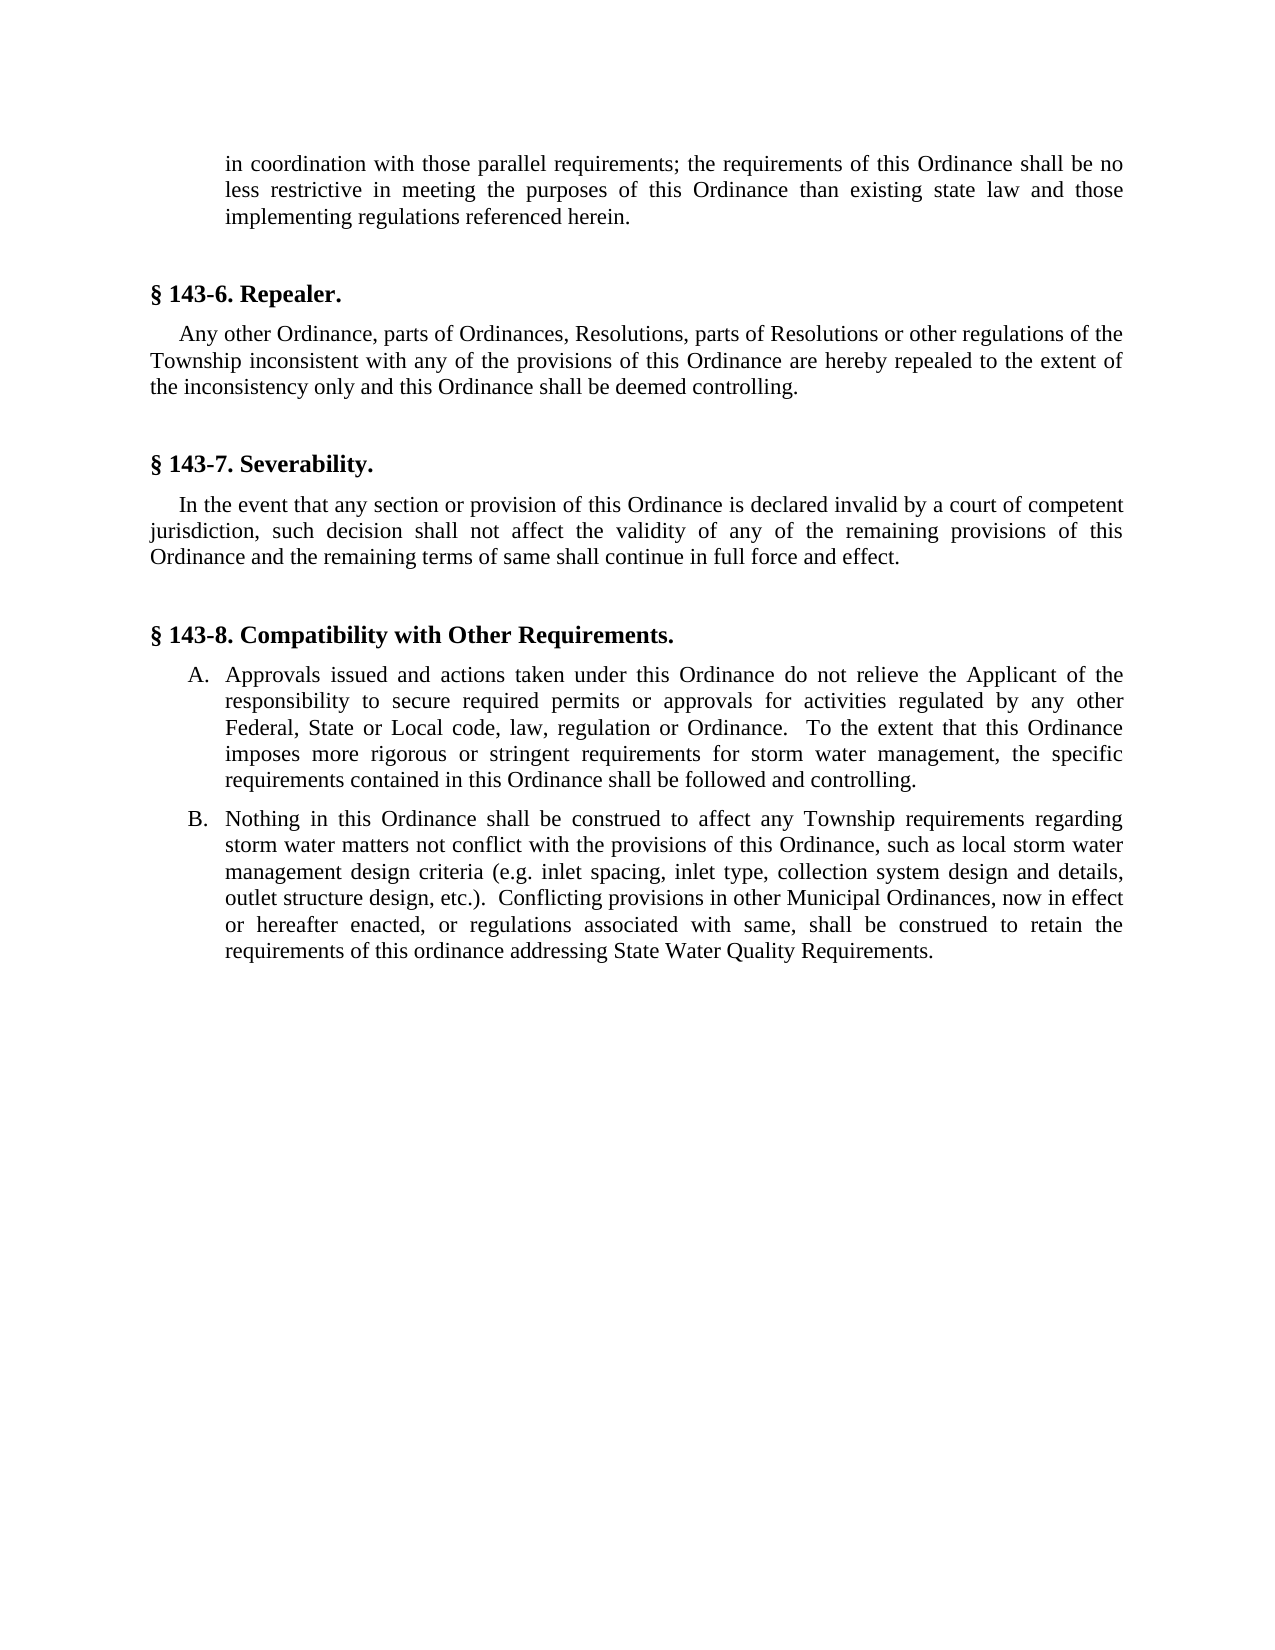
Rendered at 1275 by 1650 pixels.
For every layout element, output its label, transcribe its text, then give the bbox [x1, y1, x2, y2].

text B. Nothing in this Ordinance shall be construed to affect any Township requirements regarding storm water matters not conflict with the provisions of this Ordinance, such as local storm water management design criteria (e.g. inlet spacing, inlet type, collection system design and details, outlet structure design, etc.). Conflicting provisions in other Municipal Ordinances, now in effect or hereafter enacted, or regulations associated with same, shall be construed to retain the requirements of this ordinance addressing State Water Quality Requirements. [187, 805, 1125, 963]
text § 143-7. Severability. [150, 449, 1125, 478]
text In the event that any section or provision of this Ordinance is declared invalid by a court of competent jurisdiction, such decision shall not affect the validity of any of the remaining provisions of this Ordinance and the remaining terms of same shall continue in full force and effect. [150, 491, 1125, 570]
text § 143-6. Repealer. [150, 279, 1125, 308]
text Any other Ordinance, parts of Ordinances, Resolutions, parts of Resolutions or other regulations of the Township inconsistent with any of the provisions of this Ordinance are hereby repealed to the extent of the inconsistency only and this Ordinance shall be deemed controlling. [150, 320, 1125, 399]
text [187, 150, 1125, 229]
text § 143-8. Compatibility with Other Requirements. [150, 620, 1125, 648]
text A. Approvals issued and actions taken under this Ordinance do not relieve the Applicant of the responsibility to secure required permits or approvals for activities regulated by any other Federal, State or Local code, law, regulation or Ordinance. To the extent that this Ordinance imposes more rigorous or stringent requirements for storm water management, the specific requirements contained in this Ordinance shall be followed and controlling. [187, 661, 1125, 793]
